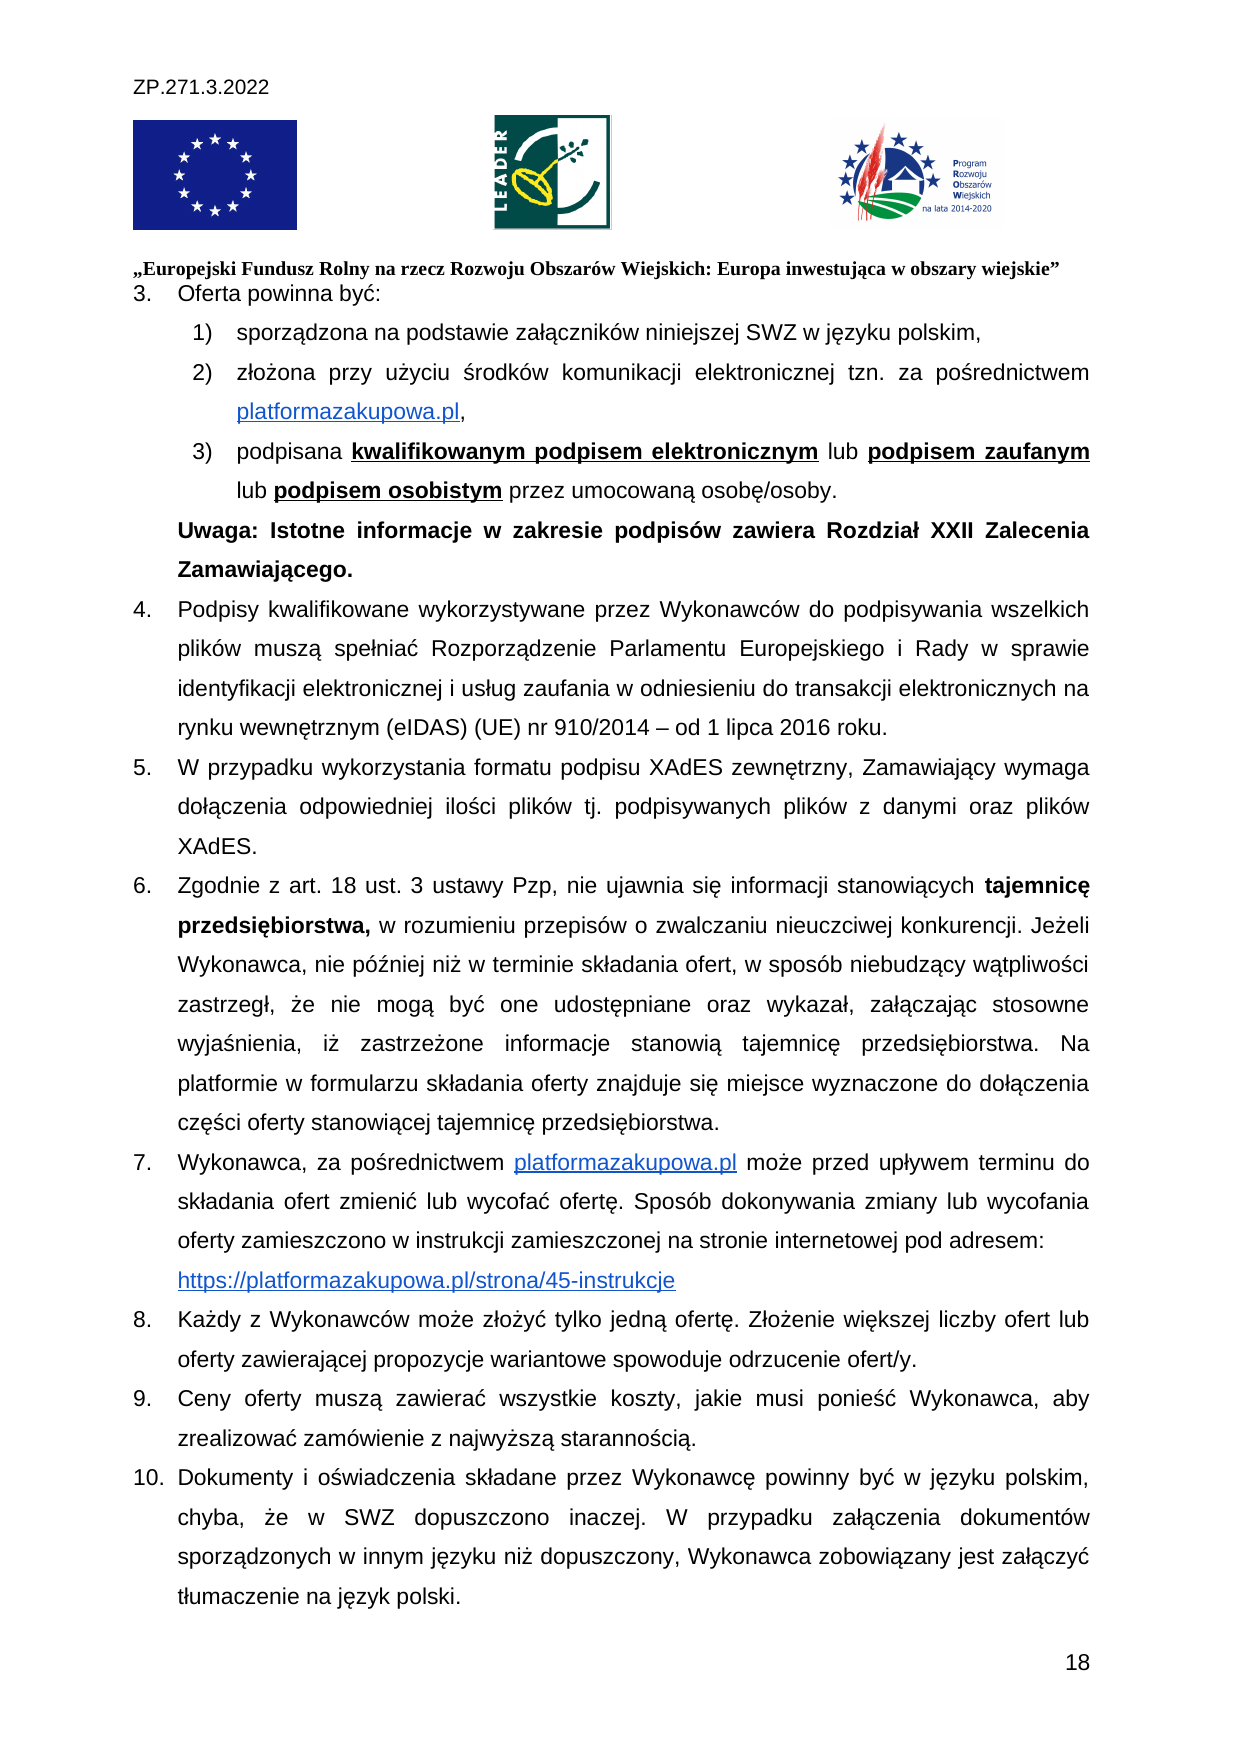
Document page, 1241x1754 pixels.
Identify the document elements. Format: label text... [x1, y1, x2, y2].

list Ceny oferty muszą zawierać wszystkie koszty, jakie musi ponieść Wykonawca, aby zrealizować zamówienie z najwyższą starannością. [133, 1385, 1090, 1451]
list Zgodnie z art. 18 ust. 3 ustawy Pzp, nie ujawnia się informacji stanowiących tajemnicę przedsiębiorstwa, w rozumieniu przepisów o zwalczaniu nieuczciwej konkurencji. Jeżeli Wykonawca, nie później niż w terminie składania ofert, w sposób niebudzący wątpliwości zastrzegł, że nie mogą być one udostępniane oraz wykazał, załączając stosowne wyjaśnienia, iż zastrzeżone informacje stanowią tajemnicę przedsiębiorstwa. Na platformie w formularzu składania oferty znajduje się miejsce wyznaczone do dołączenia części oferty stanowiącej tajemnicę przedsiębiorstwa. [133, 872, 1090, 1135]
list złożona przy użyciu środków komunikacji elektronicznej tzn. za pośrednictwem platformazakupowa.pl, [192, 359, 1090, 425]
text https://platformazakupowa.pl/strona/45-instrukcje [177, 1267, 1090, 1293]
list Podpisy kwalifikowane wykorzystywane przez Wykonawców do podpisywania wszelkich plików muszą spełniać Rozporządzenie Parlamentu Europejskiego i Rady w sprawie identyfikacji elektronicznej i usług zaufania w odniesieniu do transakcji elektronicznych na rynku wewnętrznym (eIDAS) (UE) nr 910/2014 – od 1 lipca 2016 roku. [133, 596, 1090, 741]
list Każdy z Wykonawców może złożyć tylko jedną ofertę. Złożenie większej liczby ofert lub oferty zawierającej propozycje wariantowe spowoduje odrzucenie ofert/y. [133, 1306, 1090, 1372]
list Wykonawca, za pośrednictwem platformazakupowa.pl może przed upływem terminu do składania ofert zmienić lub wycofać ofertę. Sposób dokonywania zmiany lub wycofania oferty zamieszczono w instrukcji zamieszczonej na stronie internetowej pod adresem: [133, 1148, 1090, 1254]
list Oferta powinna być: [133, 280, 1090, 306]
list podpisana kwalifikowanym podpisem elektronicznym lub podpisem zaufanym lub podpisem osobistym przez umocowaną osobę/osoby. [192, 438, 1090, 504]
list sporządzona na podstawie załączników niniejszej SWZ w języku polskim, [192, 319, 1090, 346]
list W przypadku wykorzystania formatu podpisu XAdES zewnętrzny, Zamawiający wymaga dołączenia odpowiedniej ilości plików tj. podpisywanych plików z danymi oraz plików XAdES. [133, 754, 1090, 859]
list Dokumenty i oświadczenia składane przez Wykonawcę powinny być w języku polskim, chyba, że w SWZ dopuszczono inaczej. W przypadku załączenia dokumentów sporządzonych w innym języku niż dopuszczony, Wykonawca zobowiązany jest załączyć tłumaczenie na język polski. [133, 1464, 1090, 1609]
text Uwaga: Istotne informacje w zakresie podpisów zawiera Rozdział XXII Zalecenia Zamawiającego. [177, 517, 1090, 583]
